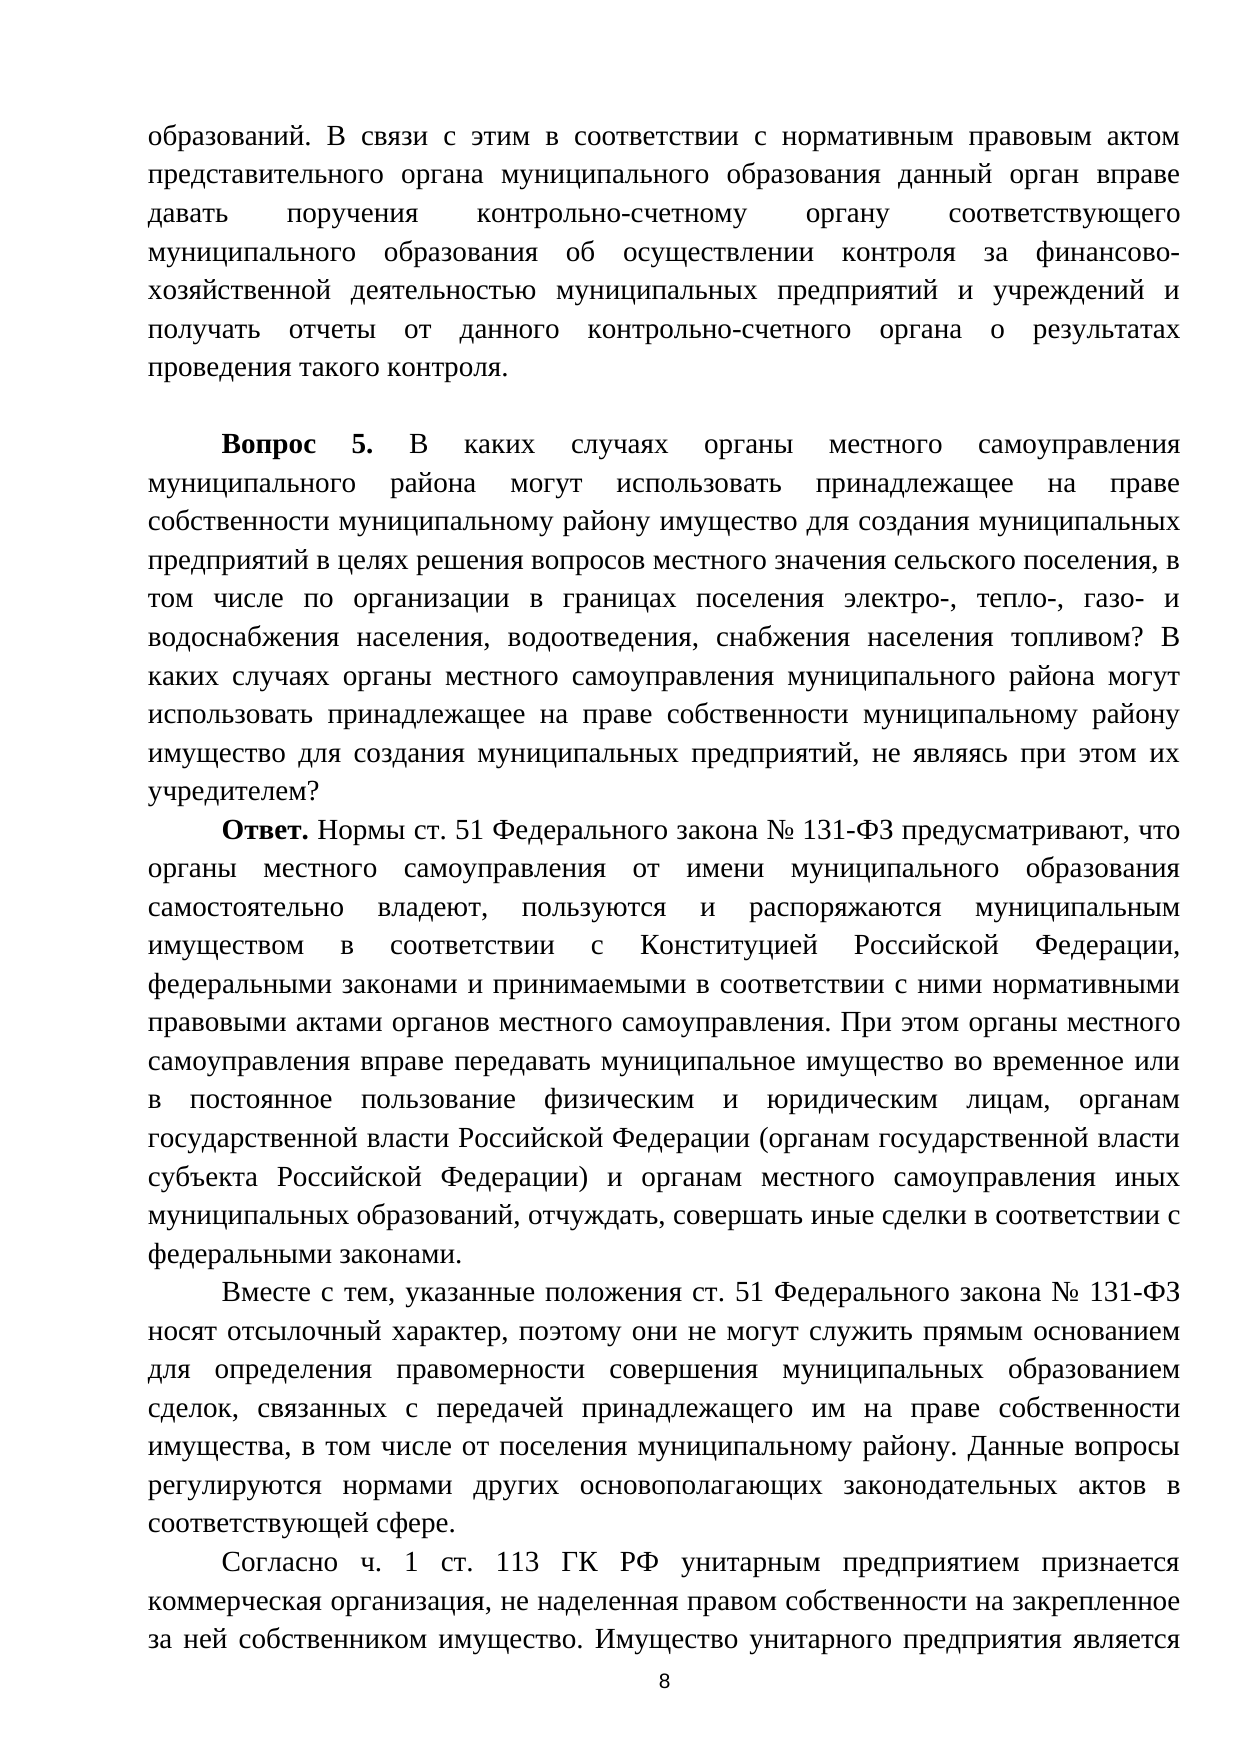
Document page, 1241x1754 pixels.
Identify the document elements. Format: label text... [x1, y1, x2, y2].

text Вместе с тем, указанные положения ст. 51 Федерального закона № 131-ФЗ носят отсылочный характер, поэтому они не могут служить прямым основанием для определения правомерности совершения муниципальных образованием сделок, связанных с передачей принадлежащего им на праве собственности имущества, в том числе от поселения муниципальному району. Данные вопросы регулируются нормами других основополагающих законодательных актов в соответствующей сфере. [148, 1274, 1181, 1539]
text Ответ. Нормы ст. 51 Федерального закона № 131-ФЗ предусматривают, что органы местного самоуправления от имени муниципального образования самостоятельно владеют, пользуются и распоряжаются муниципальным имуществом в соответствии с Конституцией Российской Федерации, федеральными законами и принимаемыми в соответствии с ними нормативными правовыми актами органов местного самоуправления. При этом органы местного самоуправления вправе передавать муниципальное имущество во временное или в постоянное пользование физическим и юридическим лицам, органам государственной власти Российской Федерации (органам государственной власти субъекта Российской Федерации) и органам местного самоуправления иных муниципальных образований, отчуждать, совершать иные сделки в соответствии с федеральными законами. [148, 812, 1181, 1269]
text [148, 1544, 1181, 1655]
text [148, 118, 1181, 383]
text Вопрос 5. В каких случаях органы местного самоуправления муниципального района могут использовать принадлежащее на праве собственности муниципальному району имущество для создания муниципальных предприятий в целях решения вопросов местного значения сельского поселения, в том числе по организации в границах поселения электро-, тепло-, газо- и водоснабжения населения, водоотведения, снабжения населения топливом? В каких случаях органы местного самоуправления муниципального района могут использовать принадлежащее на праве собственности муниципальному району имущество для создания муниципальных предприятий, не являясь при этом их учредителем? [148, 426, 1181, 807]
